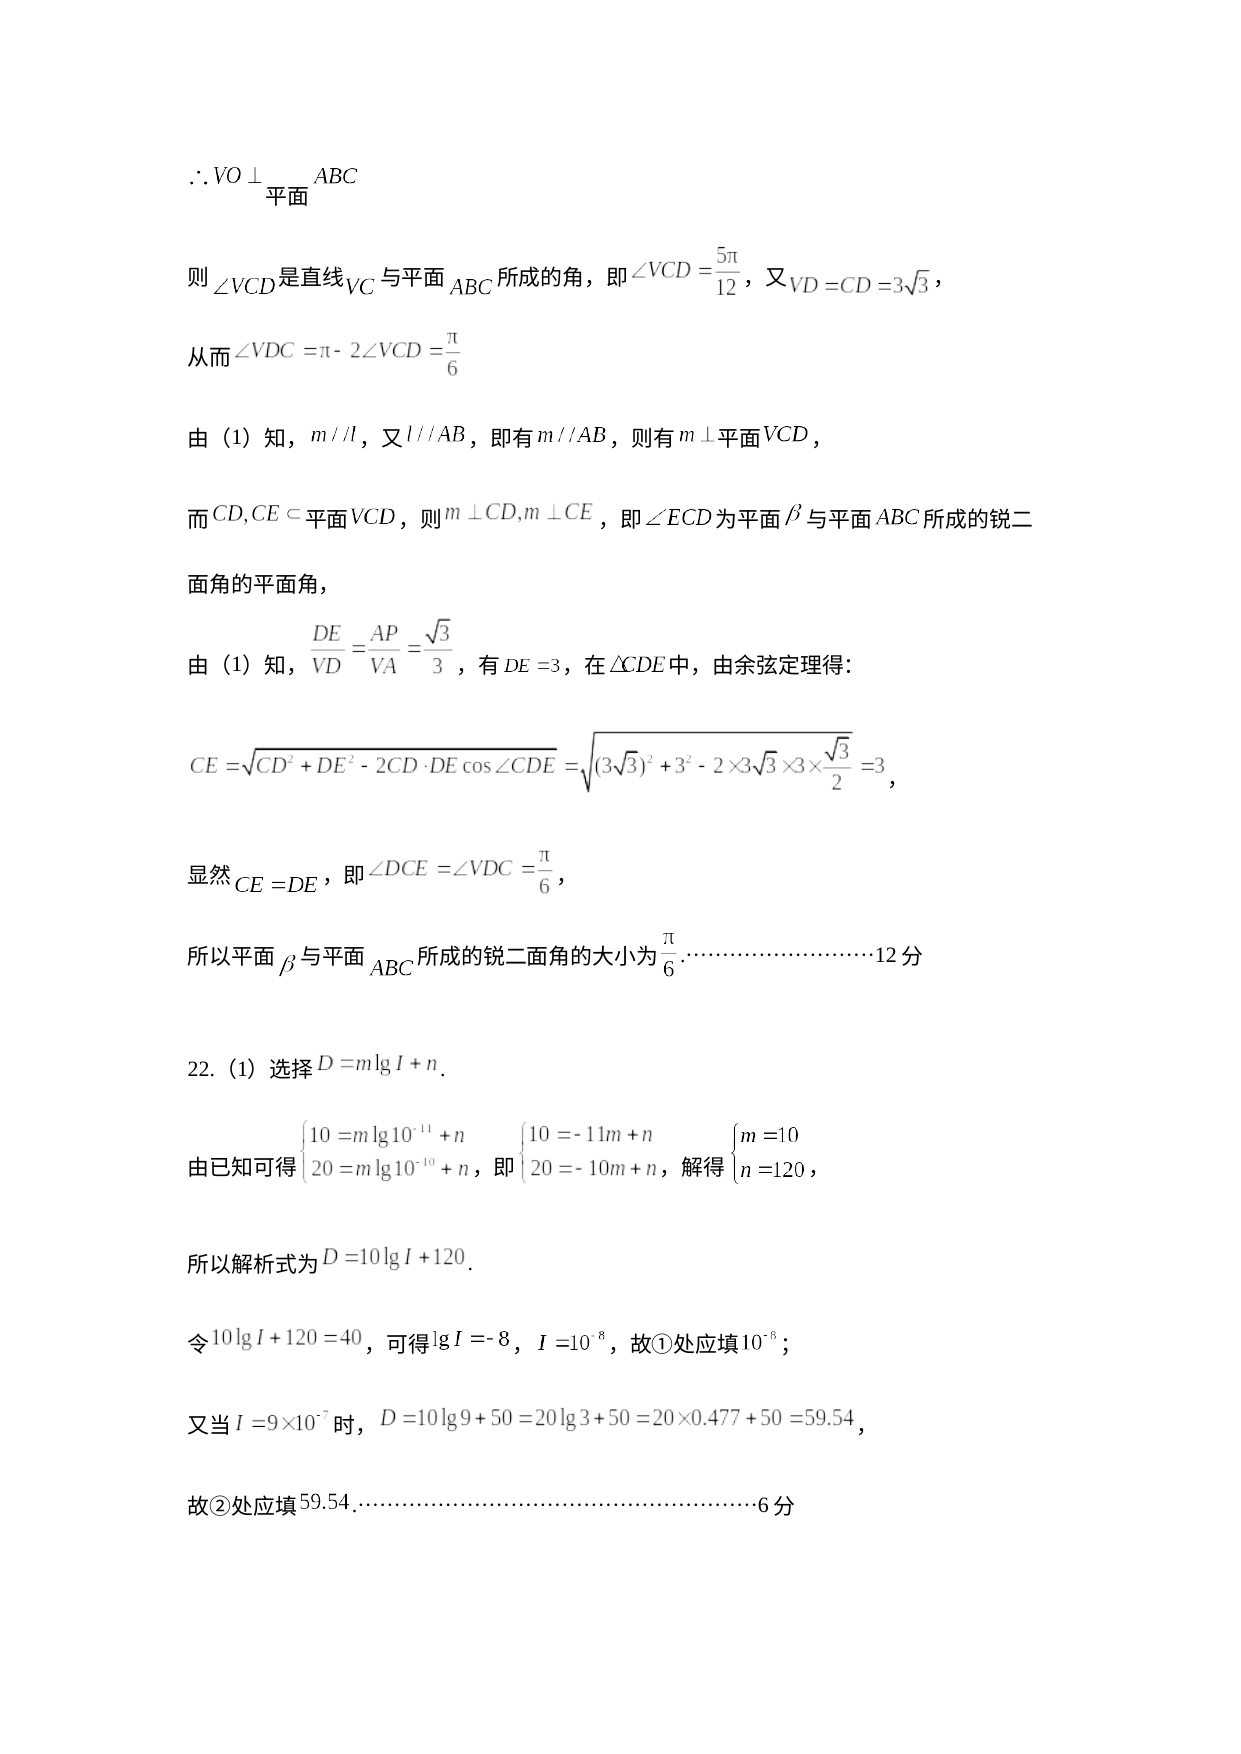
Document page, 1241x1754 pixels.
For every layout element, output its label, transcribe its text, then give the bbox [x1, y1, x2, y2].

text 22.（1）选择. [187, 1036, 1053, 1101]
text 由已知可得，即，解得， [187, 1117, 1053, 1214]
text 由（1）知，，有，在中，由余弦定理得： [187, 615, 1053, 712]
text 由（1）知，，又，即有，则有平面， [187, 404, 1053, 469]
text 令，可得，，故①处应填； [187, 1311, 1053, 1376]
text 故②处应填.·······················································6分 [187, 1472, 1053, 1537]
text 又当时，， [187, 1392, 1053, 1457]
text 平面 [187, 162, 1053, 227]
text 而平面，则，即为平面与平面所成的锐二面角的平面角， [187, 485, 1053, 599]
text 从而 [187, 324, 1053, 389]
text ， [187, 728, 1053, 826]
text 所以解析式为. [187, 1230, 1053, 1295]
text 显然，即， [187, 842, 1053, 907]
text 则是直线与平面所成的角，即，又， [187, 243, 1053, 308]
text 所以平面与平面所成的锐二面角的大小为.··························12分 [187, 922, 1053, 987]
